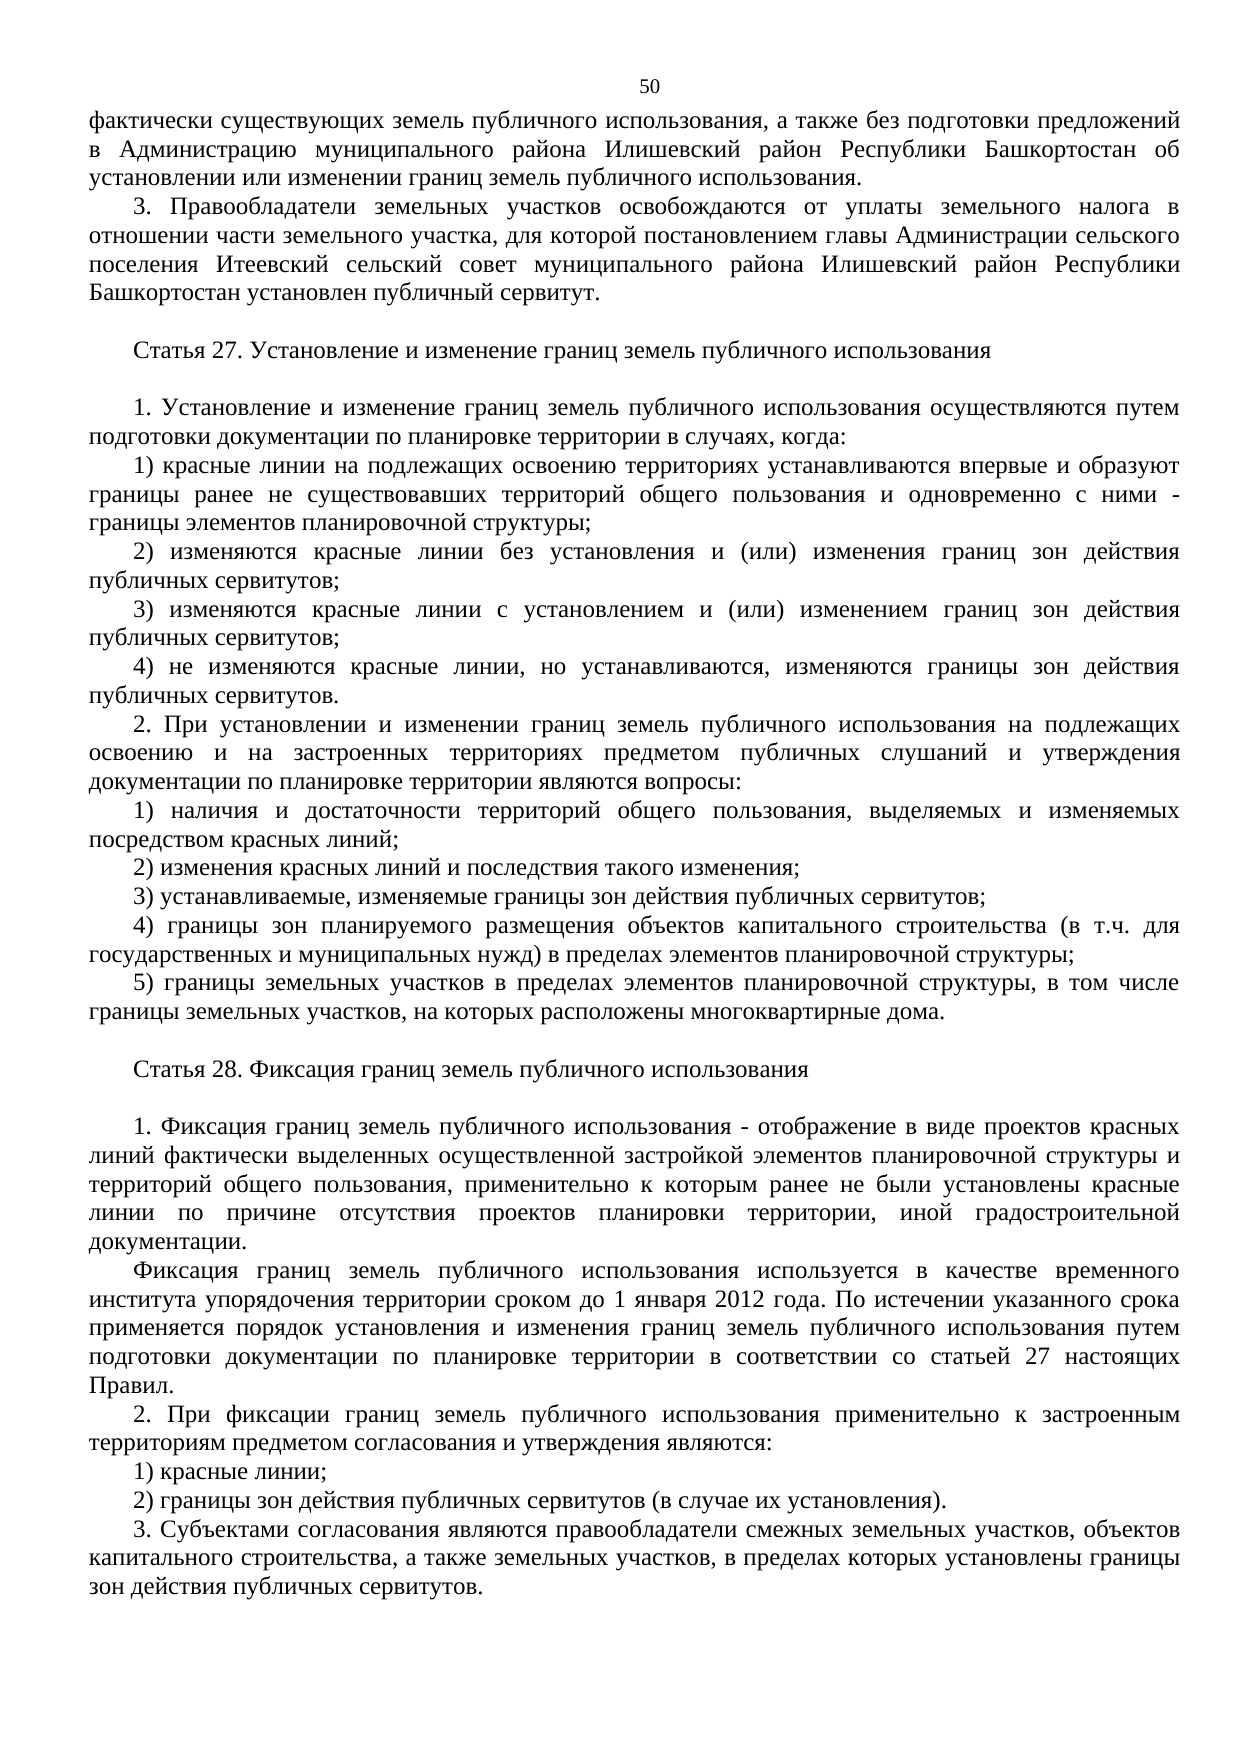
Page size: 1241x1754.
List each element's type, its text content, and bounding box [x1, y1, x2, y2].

text Статья 28. Фиксация границ земель публичного использования [89, 1054, 1181, 1082]
text 2) изменения красных линий и последствия такого изменения; [89, 852, 1181, 881]
text 1) красные линии; [89, 1456, 1181, 1485]
text 3) изменяются красные линии с установлением и (или) изменением границ зон действия публичных сервитутов; [89, 594, 1181, 651]
text 2) изменяются красные линии без установления и (или) изменения границ зон действия публичных сервитутов; [89, 536, 1181, 594]
text 4) границы зон планируемого размещения объектов капитального строительства (в т.ч. для государственных и муниципальных нужд) в пределах элементов планировочной структуры; [89, 910, 1181, 967]
text 3. Субъектами согласования являются правообладатели смежных земельных участков, объектов капитального строительства, а также земельных участков, в пределах которых установлены границы зон действия публичных сервитутов. [89, 1514, 1181, 1600]
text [89, 105, 1181, 191]
text 3) устанавливаемые, изменяемые границы зон действия публичных сервитутов; [89, 881, 1181, 910]
text 4) не изменяются красные линии, но устанавливаются, изменяются границы зон действия публичных сервитутов. [89, 651, 1181, 709]
text 1. Установление и изменение границ земель публичного использования осуществляются путем подготовки документации по планировке территории в случаях, когда: [89, 392, 1181, 450]
text 3. Правообладатели земельных участков освобождаются от уплаты земельного налога в отношении части земельного участка, для которой постановлением главы Администрации сельского поселения Итеевский сельский совет муниципального района Илишевский район Республики Башкортостан установлен публичный сервитут. [89, 191, 1181, 306]
text 2) границы зон действия публичных сервитутов (в случае их установления). [89, 1485, 1181, 1514]
text 2. При установлении и изменении границ земель публичного использования на подлежащих освоению и на застроенных территориях предметом публичных слушаний и утверждения документации по планировке территории являются вопросы: [89, 709, 1181, 795]
text 1) красные линии на подлежащих освоению территориях устанавливаются впервые и образуют границы ранее не существовавших территорий общего пользования и одновременно с ними - границы элементов планировочной структуры; [89, 450, 1181, 536]
text 2. При фиксации границ земель публичного использования применительно к застроенным территориям предметом согласования и утверждения являются: [89, 1399, 1181, 1456]
text Статья 27. Установление и изменение границ земель публичного использования [89, 335, 1181, 364]
text 5) границы земельных участков в пределах элементов планировочной структуры, в том числе границы земельных участков, на которых расположены многоквартирные дома. [89, 967, 1181, 1025]
text 1. Фиксация границ земель публичного использования - отображение в виде проектов красных линий фактически выделенных осуществленной застройкой элементов планировочной структуры и территорий общего пользования, применительно к которым ранее не были установлены красные линии по причине отсутствия проектов планировки территории, иной градостроительной документации. [89, 1111, 1181, 1255]
text 1) наличия и достаточности территорий общего пользования, выделяемых и изменяемых посредством красных линий; [89, 795, 1181, 852]
text Фиксация границ земель публичного использования используется в качестве временного института упорядочения территории сроком до 1 января 2012 года. По истечении указанного срока применяется порядок установления и изменения границ земель публичного использования путем подготовки документации по планировке территории в соответствии со статьей 27 настоящих Правил. [89, 1255, 1181, 1399]
